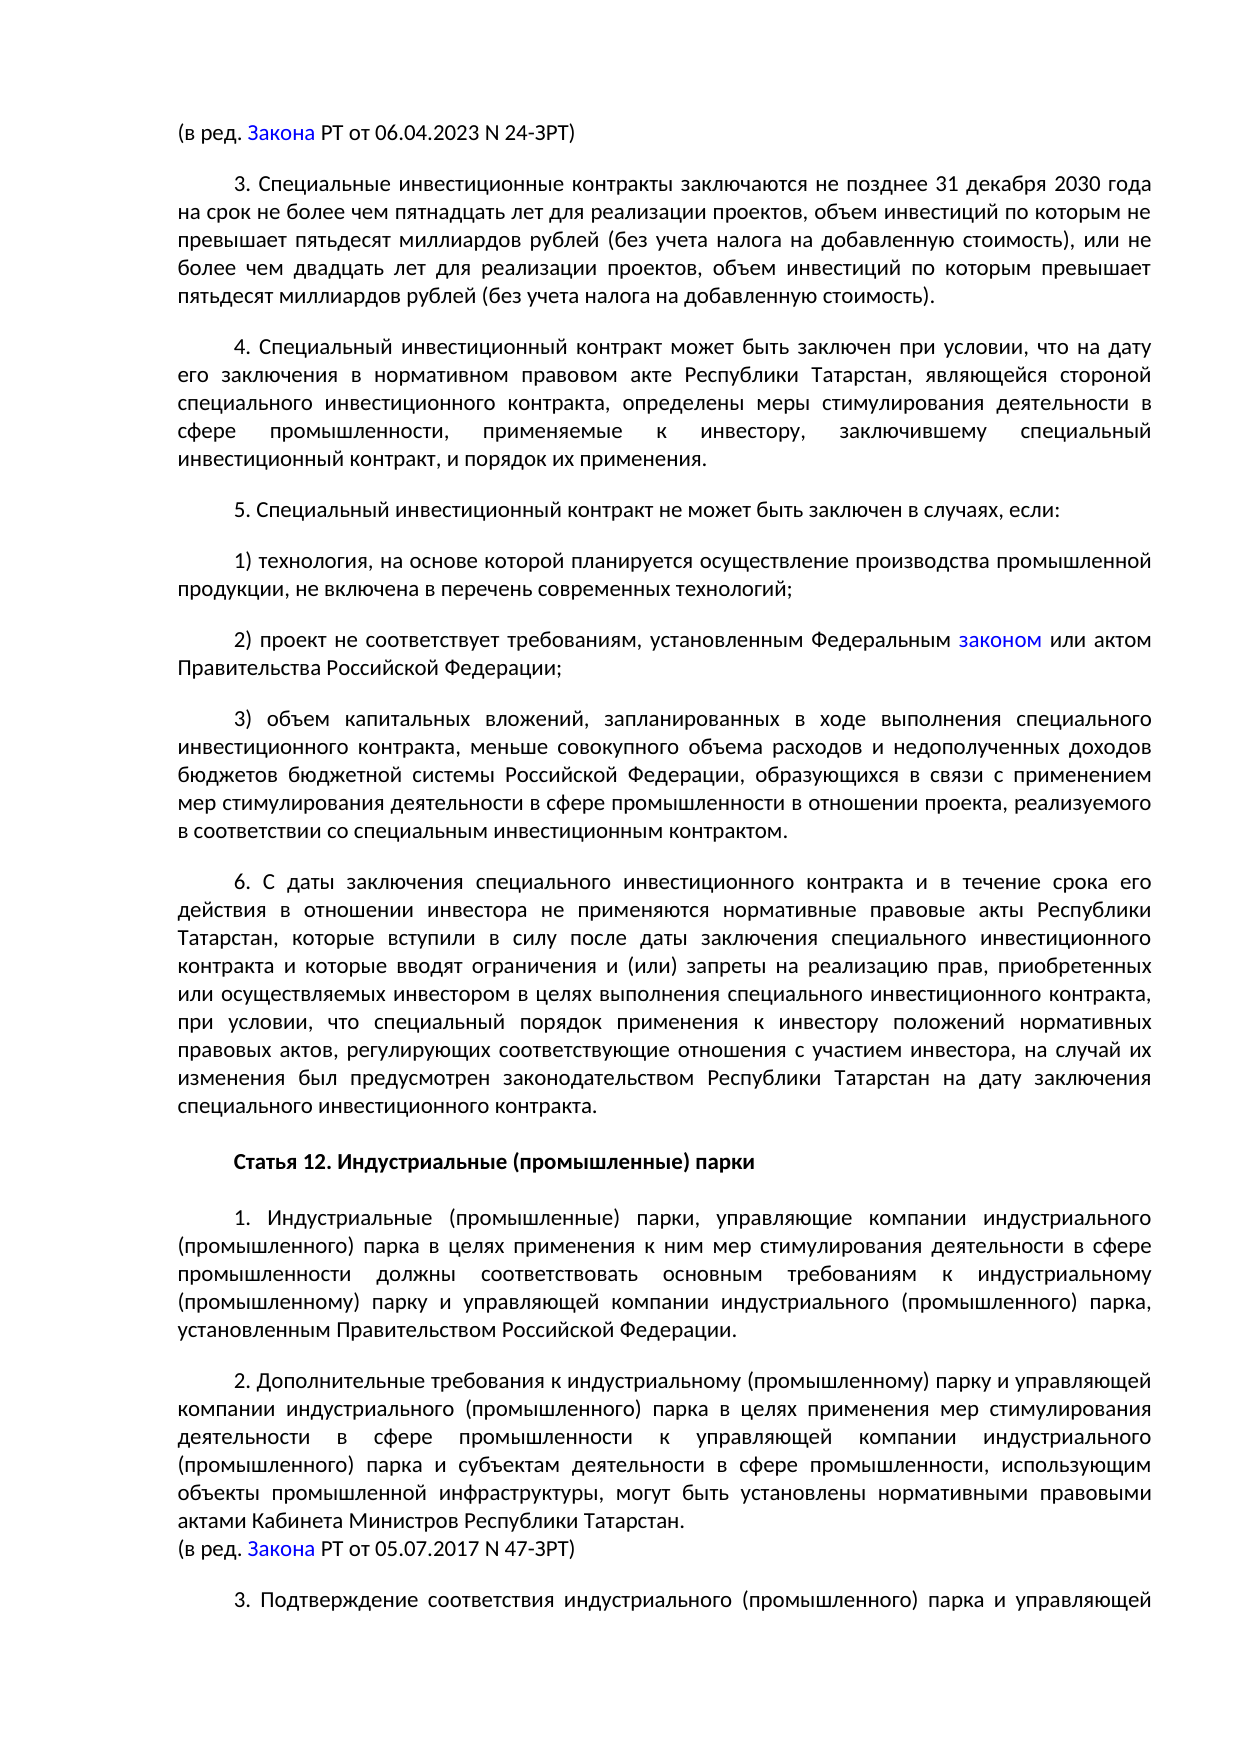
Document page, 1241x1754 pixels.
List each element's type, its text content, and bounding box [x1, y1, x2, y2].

text 3. Специальные инвестиционные контракты заключаются не позднее 31 декабря 2030 года на срок не более чем пятнадцать лет для реализации проектов, объем инвестиций по которым не превышает пятьдесят миллиардов рублей (без учета налога на добавленную стоимость), или не более чем двадцать лет для реализации проектов, объем инвестиций по которым превышает пятьдесят миллиардов рублей (без учета налога на добавленную стоимость). [177, 169, 1152, 309]
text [177, 1585, 1152, 1613]
text (в ред. Закона РТ от 05.07.2017 N 47-ЗРТ) [177, 1534, 1152, 1562]
title Статья 12. Индустриальные (промышленные) парки [177, 1147, 1152, 1175]
text 2. Дополнительные требования к индустриальному (промышленному) парку и управляющей компании индустриального (промышленного) парка в целях применения мер стимулирования деятельности в сфере промышленности к управляющей компании индустриального (промышленного) парка и субъектам деятельности в сфере промышленности, использующим объекты промышленной инфраструктуры, могут быть установлены нормативными правовыми актами Кабинета Министров Республики Татарстан. [177, 1366, 1152, 1534]
text 4. Специальный инвестиционный контракт может быть заключен при условии, что на дату его заключения в нормативном правовом акте Республики Татарстан, являющейся стороной специального инвестиционного контракта, определены меры стимулирования деятельности в сфере промышленности, применяемые к инвестору, заключившему специальный инвестиционный контракт, и порядок их применения. [177, 332, 1152, 472]
text 1) технология, на основе которой планируется осуществление производства промышленной продукции, не включена в перечень современных технологий; [177, 546, 1152, 602]
text 3) объем капитальных вложений, запланированных в ходе выполнения специального инвестиционного контракта, меньше совокупного объема расходов и недополученных доходов бюджетов бюджетной системы Российской Федерации, образующихся в связи с применением мер стимулирования деятельности в сфере промышленности в отношении проекта, реализуемого в соответствии со специальным инвестиционным контрактом. [177, 704, 1152, 844]
text 2) проект не соответствует требованиям, установленным Федеральным законом или актом Правительства Российской Федерации; [177, 625, 1152, 681]
text 5. Специальный инвестиционный контракт не может быть заключен в случаях, если: [177, 495, 1152, 523]
text 1. Индустриальные (промышленные) парки, управляющие компании индустриального (промышленного) парка в целях применения к ним мер стимулирования деятельности в сфере промышленности должны соответствовать основным требованиям к индустриальному (промышленному) парку и управляющей компании индустриального (промышленного) парка, установленным Правительством Российской Федерации. [177, 1203, 1152, 1343]
text 6. С даты заключения специального инвестиционного контракта и в течение срока его действия в отношении инвестора не применяются нормативные правовые акты Республики Татарстан, которые вступили в силу после даты заключения специального инвестиционного контракта и которые вводят ограничения и (или) запреты на реализацию прав, приобретенных или осуществляемых инвестором в целях выполнения специального инвестиционного контракта, при условии, что специальный порядок применения к инвестору положений нормативных правовых актов, регулирующих соответствующие отношения с участием инвестора, на случай их изменения был предусмотрен законодательством Республики Татарстан на дату заключения специального инвестиционного контракта. [177, 867, 1152, 1119]
text (в ред. Закона РТ от 06.04.2023 N 24-ЗРТ) [177, 118, 1152, 146]
